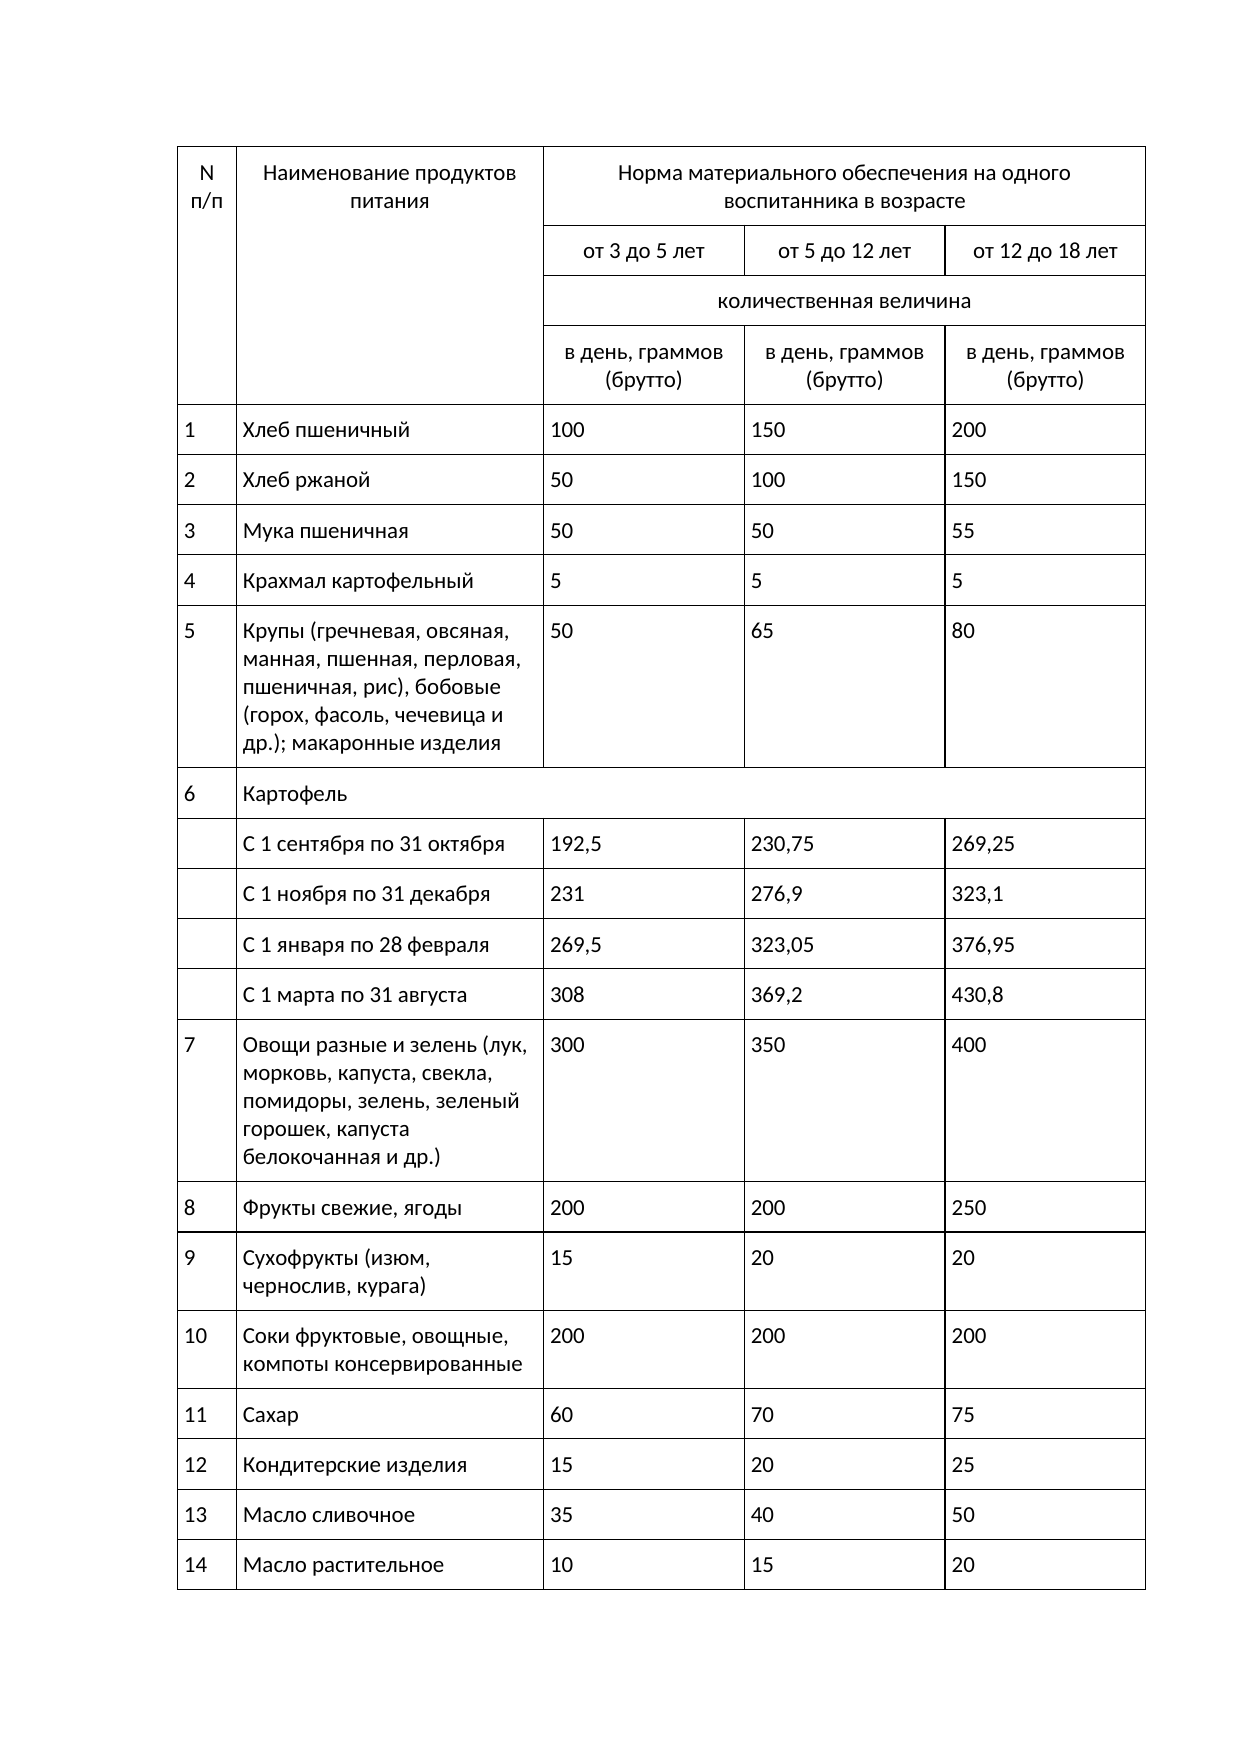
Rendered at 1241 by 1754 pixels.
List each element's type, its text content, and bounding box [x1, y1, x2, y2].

table_cell 2 [178, 455, 236, 504]
table_cell Крахмал картофельный [237, 555, 543, 605]
table_header Норма материального обеспечения на одного воспитанника в возрасте [544, 147, 1145, 224]
table_cell 50 [544, 455, 744, 504]
table_cell в день, граммов (брутто) [544, 326, 744, 403]
table_cell 80 [946, 606, 1145, 767]
table_cell 250 [946, 1182, 1145, 1231]
table_cell 323,05 [745, 919, 944, 968]
table_cell Масло растительное [237, 1540, 543, 1589]
table_cell 5 [178, 606, 236, 767]
table_cell 376,95 [946, 919, 1145, 968]
table_cell Мука пшеничная [237, 505, 543, 554]
table_cell 15 [544, 1439, 744, 1489]
table_cell 3 [178, 505, 236, 554]
table_cell 25 [946, 1439, 1145, 1489]
table_cell в день, граммов (брутто) [745, 326, 944, 403]
table_cell Картофель [237, 768, 1145, 817]
table_cell Хлеб пшеничный [237, 405, 543, 454]
table_header N п/п [178, 147, 236, 403]
table_cell 20 [946, 1233, 1145, 1310]
table_cell 20 [745, 1439, 944, 1489]
table_cell 20 [745, 1233, 944, 1310]
table_cell 308 [544, 969, 744, 1019]
table_cell количественная величина [544, 276, 1145, 325]
table_cell 9 [178, 1233, 236, 1310]
table_cell 5 [745, 555, 944, 605]
table_cell Овощи разные и зелень (лук, морковь, капуста, свекла, помидоры, зелень, зеленый горошек, капуста белокочанная и др.) [237, 1020, 543, 1181]
table_cell 4 [178, 555, 236, 605]
table_cell 231 [544, 869, 744, 918]
table_cell [178, 969, 236, 1019]
table_cell 5 [544, 555, 744, 605]
table_cell 200 [745, 1182, 944, 1231]
table_cell 269,25 [946, 819, 1145, 868]
table_cell 65 [745, 606, 944, 767]
table_cell 192,5 [544, 819, 744, 868]
table_cell [178, 869, 236, 918]
table_cell 200 [946, 405, 1145, 454]
table_cell 200 [745, 1311, 944, 1388]
table_cell 200 [544, 1182, 744, 1231]
table_cell С 1 сентября по 31 октября [237, 819, 543, 868]
table_cell 13 [178, 1490, 236, 1539]
table_cell 300 [544, 1020, 744, 1181]
table_cell 276,9 [745, 869, 944, 918]
table_cell 35 [544, 1490, 744, 1539]
table_cell 369,2 [745, 969, 944, 1019]
table_cell от 3 до 5 лет [544, 226, 744, 275]
table_cell 1 [178, 405, 236, 454]
table_cell 200 [544, 1311, 744, 1388]
table_cell 15 [745, 1540, 944, 1589]
table_cell 60 [544, 1389, 744, 1438]
table_cell С 1 января по 28 февраля [237, 919, 543, 968]
table_cell 50 [946, 1490, 1145, 1539]
table_cell Фрукты свежие, ягоды [237, 1182, 543, 1231]
table_cell Хлеб ржаной [237, 455, 543, 504]
table_cell Масло сливочное [237, 1490, 543, 1539]
table_cell 5 [946, 555, 1145, 605]
table_cell 323,1 [946, 869, 1145, 918]
table_cell 269,5 [544, 919, 744, 968]
table_cell Сухофрукты (изюм, чернослив, курага) [237, 1233, 543, 1310]
table_cell 75 [946, 1389, 1145, 1438]
table_cell 50 [745, 505, 944, 554]
table_cell 6 [178, 768, 236, 817]
table_cell 50 [544, 606, 744, 767]
table_cell 14 [178, 1540, 236, 1589]
table_cell 70 [745, 1389, 944, 1438]
table_cell Кондитерские изделия [237, 1439, 543, 1489]
table_cell 12 [178, 1439, 236, 1489]
table_cell С 1 марта по 31 августа [237, 969, 543, 1019]
table_cell 50 [544, 505, 744, 554]
table_cell в день, граммов (брутто) [946, 326, 1145, 403]
table_cell 10 [178, 1311, 236, 1388]
table_cell 15 [544, 1233, 744, 1310]
table_cell Сахар [237, 1389, 543, 1438]
table_cell 10 [544, 1540, 744, 1589]
table_cell 350 [745, 1020, 944, 1181]
table_cell [178, 919, 236, 968]
table_cell [178, 819, 236, 868]
table_cell С 1 ноября по 31 декабря [237, 869, 543, 918]
table_cell 55 [946, 505, 1145, 554]
table_cell 150 [745, 405, 944, 454]
table_header Наименование продуктов питания [237, 147, 543, 403]
table_cell Соки фруктовые, овощные, компоты консервированные [237, 1311, 543, 1388]
table_cell 230,75 [745, 819, 944, 868]
table_cell 20 [946, 1540, 1145, 1589]
table_cell 100 [745, 455, 944, 504]
table_cell от 12 до 18 лет [946, 226, 1145, 275]
table_cell 11 [178, 1389, 236, 1438]
table_cell Крупы (гречневая, овсяная, манная, пшенная, перловая, пшеничная, рис), бобовые (горох, фасоль, чечевица и др.); макаронные изделия [237, 606, 543, 767]
table_cell 100 [544, 405, 744, 454]
table_cell 430,8 [946, 969, 1145, 1019]
table_cell 8 [178, 1182, 236, 1231]
table_cell 400 [946, 1020, 1145, 1181]
table_cell 7 [178, 1020, 236, 1181]
table_cell от 5 до 12 лет [745, 226, 944, 275]
table_cell 40 [745, 1490, 944, 1539]
table_cell 200 [946, 1311, 1145, 1388]
table_cell 150 [946, 455, 1145, 504]
